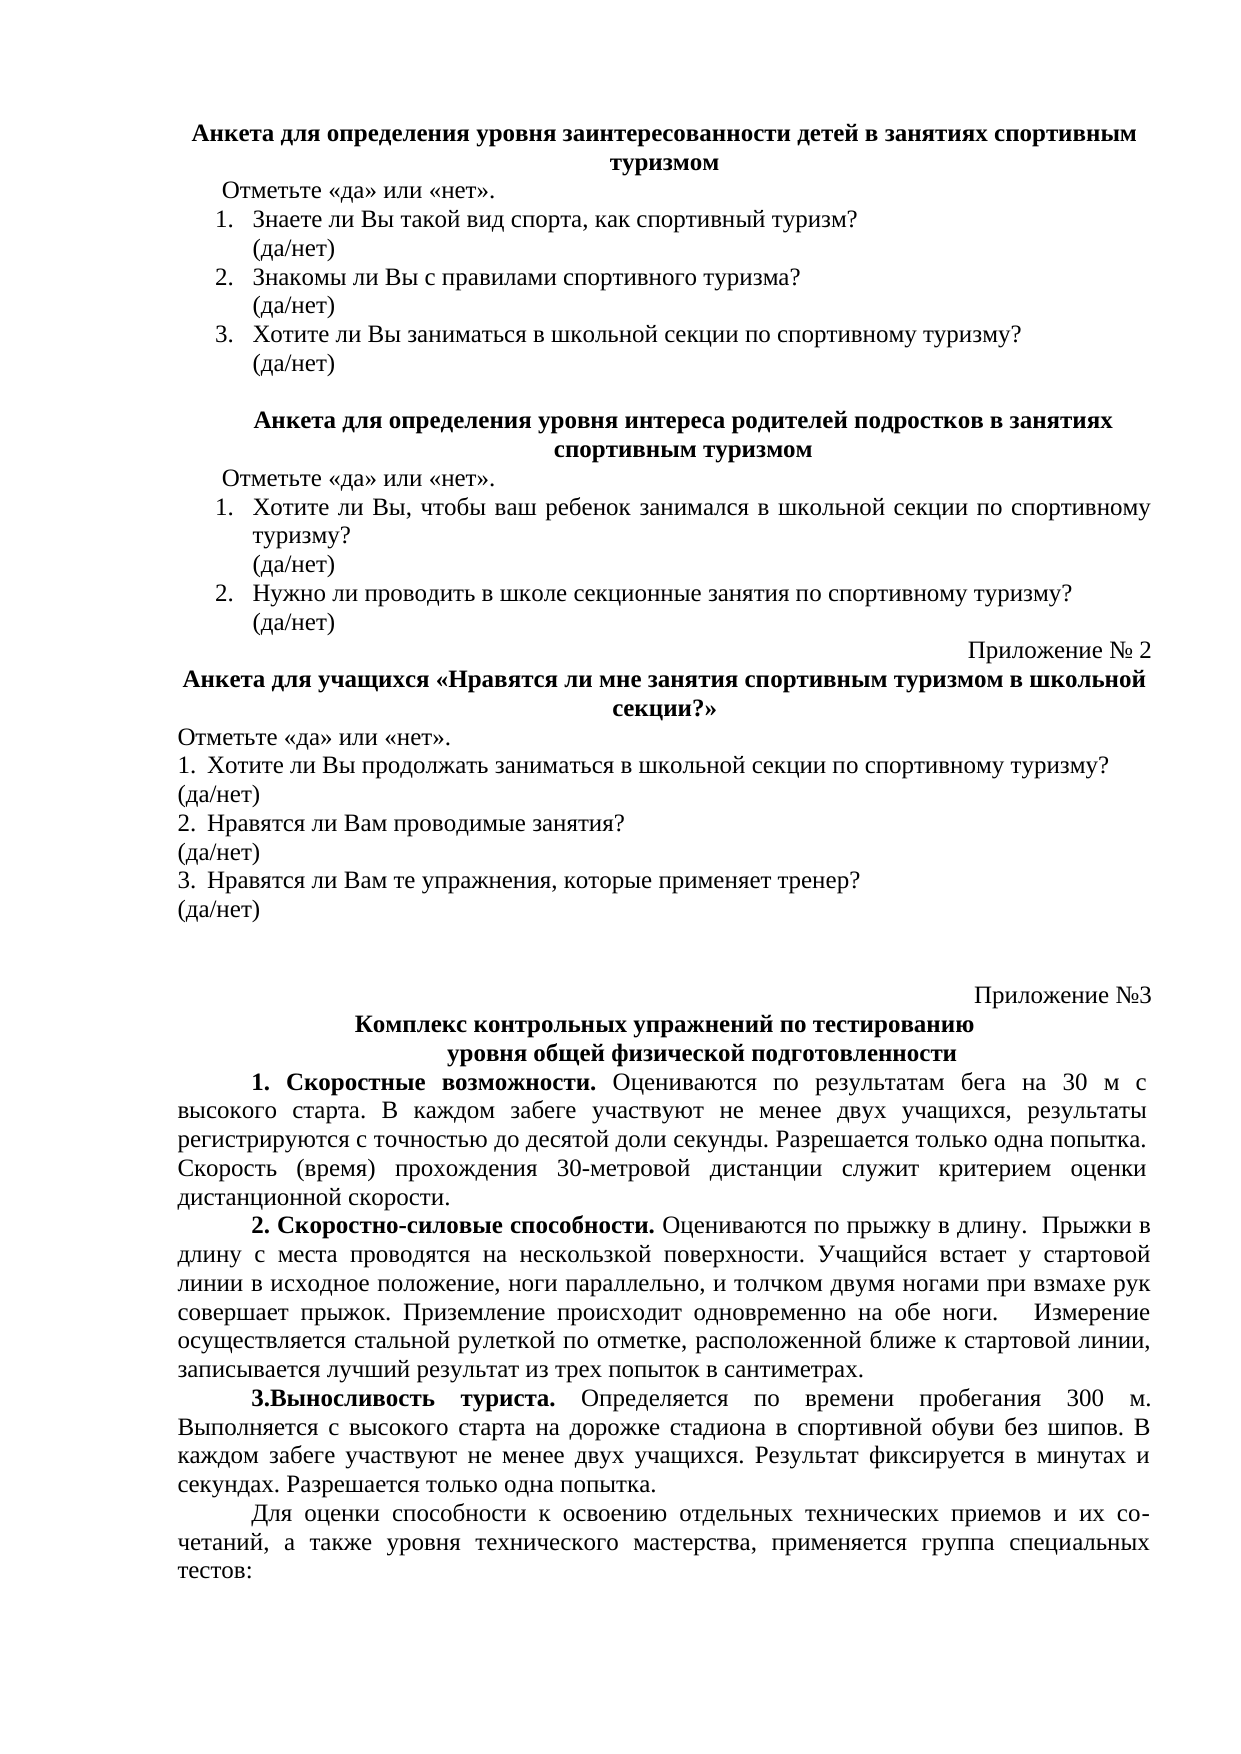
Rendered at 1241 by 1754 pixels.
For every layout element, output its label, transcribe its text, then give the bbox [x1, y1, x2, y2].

list Хотите ли Вы продолжать заниматься в школьной секции по спортивному туризму? [177, 751, 1152, 779]
text Отметьте «да» или «нет». [177, 463, 1152, 492]
list уровня общей физической подготовленности [252, 1038, 1152, 1067]
text Для оценки способности к освоению отдельных технических приемов и их сочетаний, а также уровня технического мастерства, применяется группа специальных тестов: [177, 1498, 1149, 1584]
list (да/нет) [177, 779, 1152, 808]
list Хотите ли Вы, чтобы ваш ребенок занимался в школьной секции по спортивному туризму? [215, 492, 1152, 549]
list Знакомы ли Вы с правилами спортивного туризма? [215, 262, 1152, 291]
text 1. Скоростные возможности. Оцениваются по результатам бега на с высокого старта. В каждом забеге участвуют не менее двух учащихся, результаты регистрируются с точностью до десятой доли секунды. Разрешается только одна попытка. Скорость (время) прохождения 30-метровой дистанции служит критерием оценки дистанционной скорости. [177, 1067, 1147, 1211]
list (да/нет) [252, 607, 1152, 636]
text Отметьте «да» или «нет». [177, 176, 1152, 204]
list (да/нет) [252, 549, 1152, 578]
list Нравятся ли Вам те упражнения, которые применяет тренер? [177, 866, 1152, 894]
text 2. Скоростно-силовые способности. Оцениваются по прыжку в длину. Прыжки в длину с места проводятся на нескользкой поверхности. Учащийся встает у стартовой линии в исходное положение, ноги параллельно, и толчком двумя ногами при взмахе рук совершает прыжок. Приземление происходит одновременно на обе ноги. Измерение осуществляется стальной рулеткой по отметке, расположенной ближе к стартовой линии, записывается лучший результат из трех попыток в сантиметрах. [177, 1211, 1152, 1383]
text Приложение № 2 [177, 636, 1152, 664]
text Комплекс контрольных упражнений по тестированию [177, 1009, 1152, 1038]
list Знаете ли Вы такой вид спорта, как спортивный туризм? [215, 204, 1152, 233]
list 3.Выносливость туриста. Определяется по времени пробегания Выполняется с высокого старта на дорожке стадиона в спортивной обуви без шипов. В каждом забеге участвуют не менее двух учащихся. Результат фиксируется в минутах и секундах. Разрешается только одна попытка. [177, 1383, 1152, 1498]
text Отметьте «да» или «нет». [177, 722, 1152, 751]
list (да/нет) [177, 837, 1152, 866]
text Анкета для учащихся «Нравятся ли мне занятия спортивным туризмом в школьной секции?» [177, 664, 1152, 722]
list (да/нет) [252, 291, 1152, 319]
list Нужно ли проводить в школе секционные занятия по спортивному туризму? [215, 578, 1152, 607]
list (да/нет) [177, 894, 1152, 923]
list (да/нет) [252, 348, 1152, 377]
list (да/нет) [252, 233, 1152, 262]
list Нравятся ли Вам проводимые занятия? [177, 808, 1152, 837]
text Анкета для определения уровня заинтересованности детей в занятиях спортивным туризмом [177, 118, 1152, 176]
text Анкета для определения уровня интереса родителей подростков в занятиях спортивным туризмом [215, 406, 1152, 463]
text Приложение №3 [177, 981, 1152, 1009]
list Хотите ли Вы заниматься в школьной секции по спортивному туризму? [215, 319, 1152, 348]
